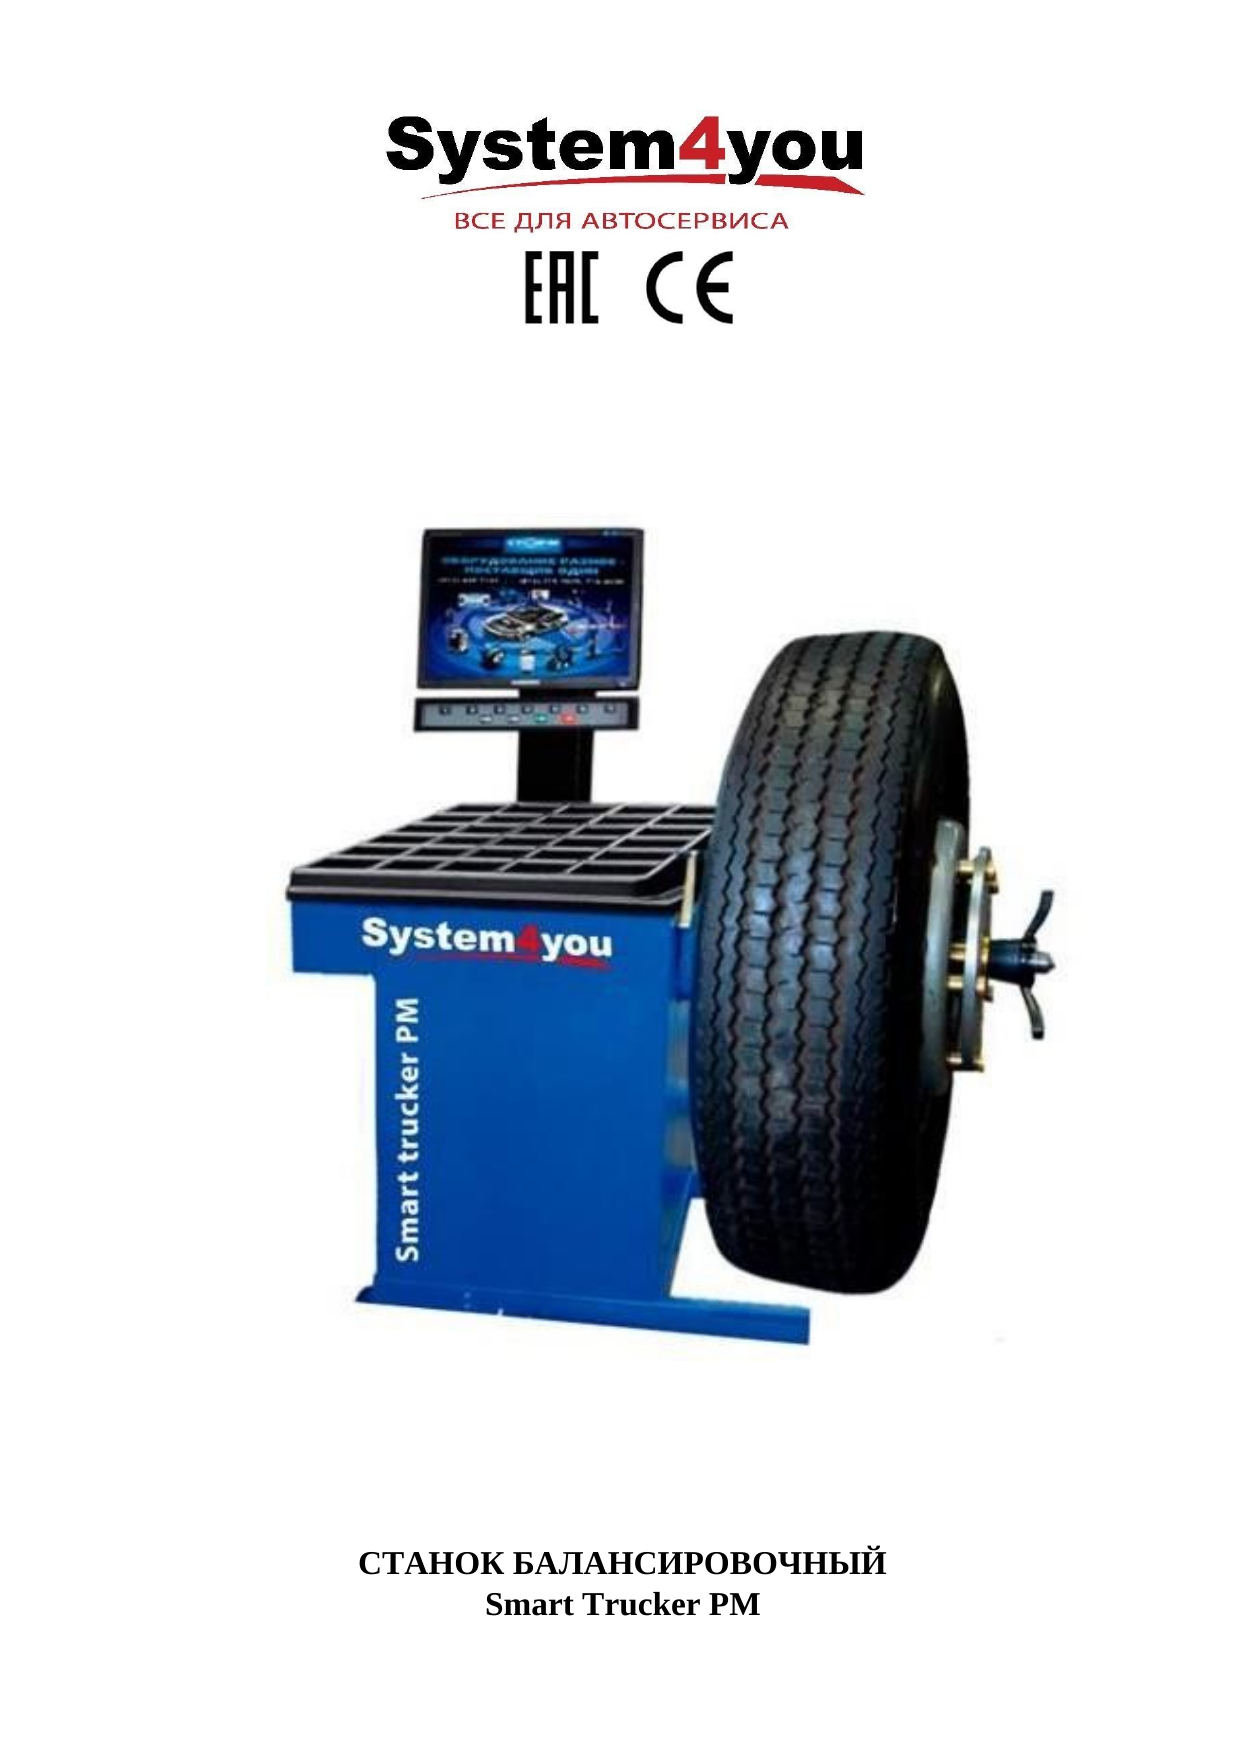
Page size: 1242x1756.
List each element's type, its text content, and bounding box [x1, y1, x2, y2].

picture [384, 110, 867, 326]
text Smart Trucker PM [485, 1584, 1155, 1623]
text СТАНОК БАЛАНСИРОВОЧНЫЙ [146, 1543, 887, 1581]
picture [265, 513, 1085, 1361]
